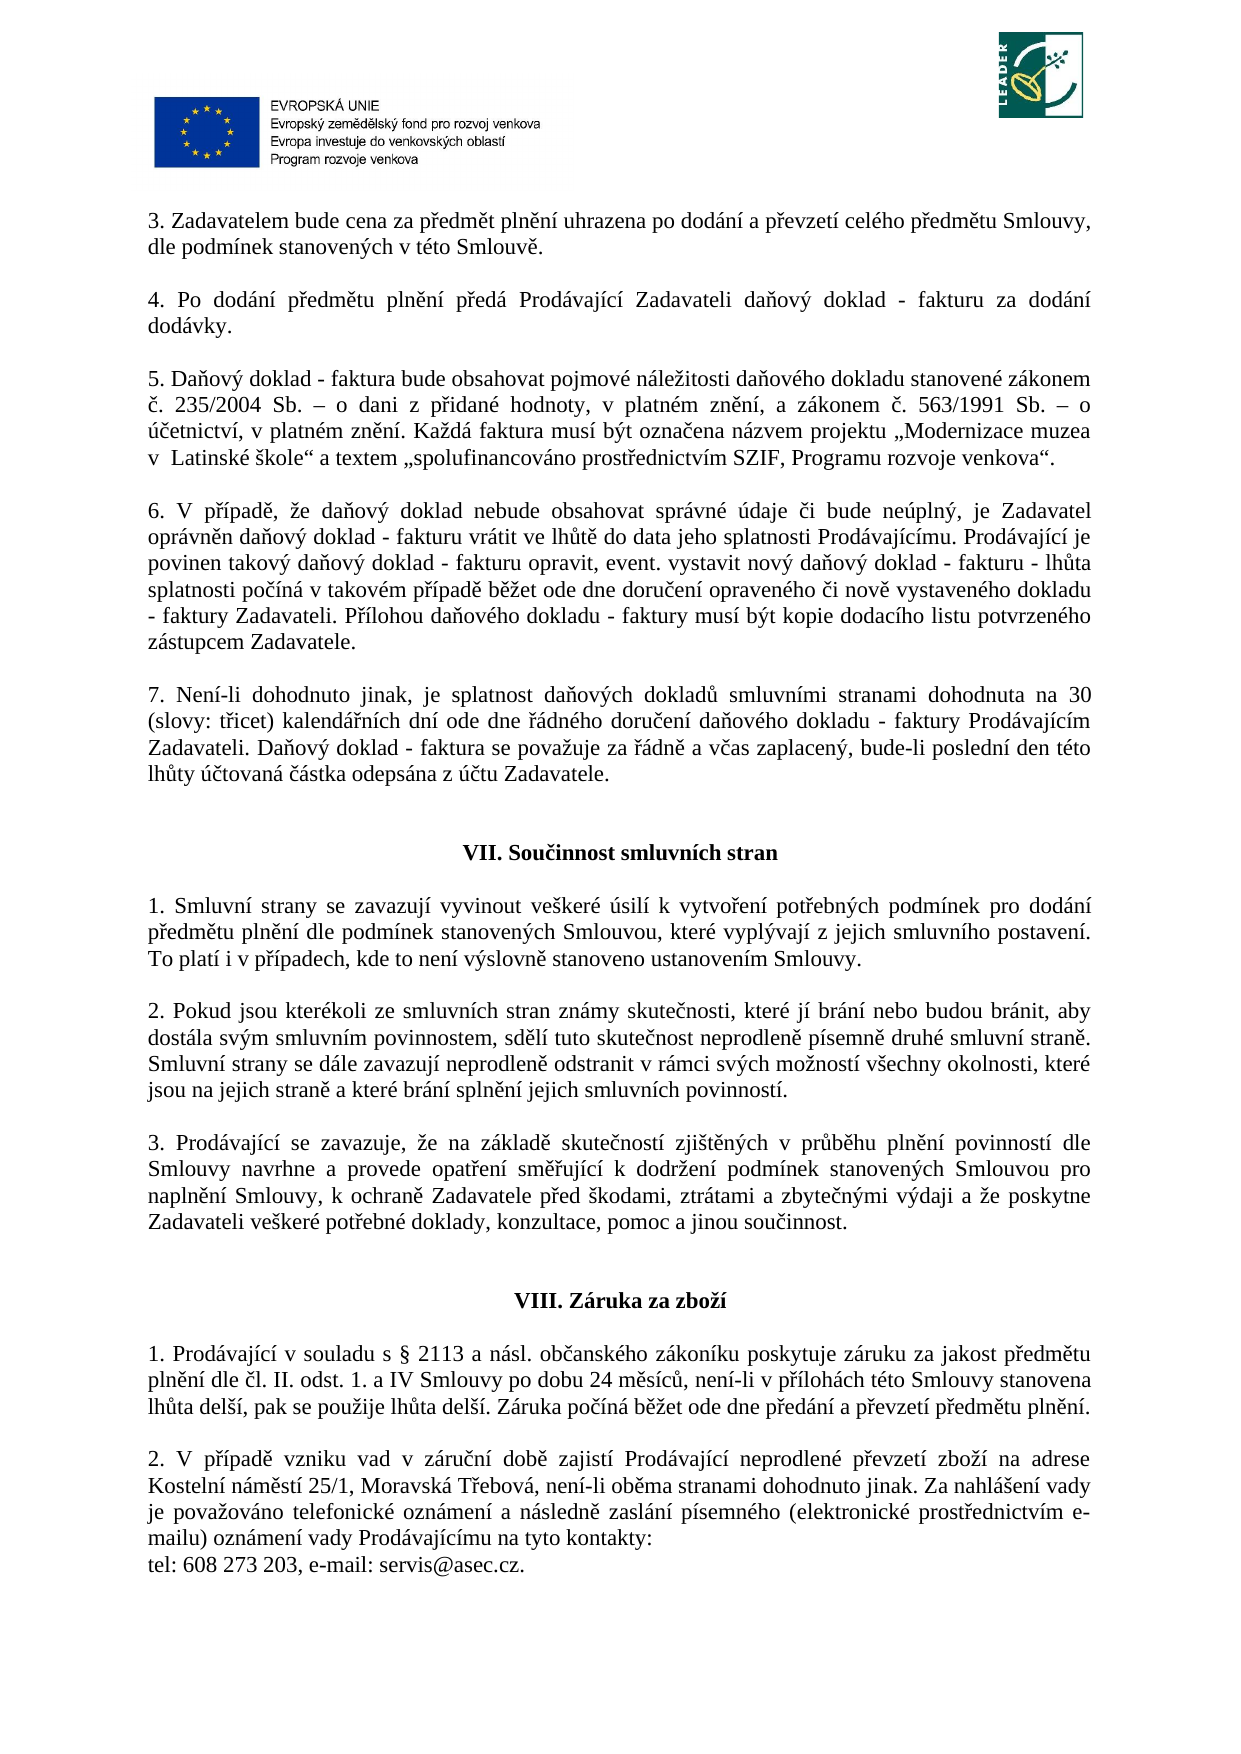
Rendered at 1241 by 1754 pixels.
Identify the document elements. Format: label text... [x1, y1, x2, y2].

text 1. Smluvní strany se zavazují vyvinout veškeré úsilí k vytvoření potřebných podmínek pro dodání předmětu plnění dle podmínek stanovených Smlouvou, které vyplývají z jejich smluvního postavení. To platí i v případech, kde to není výslovně stanoveno ustanovením Smlouvy. [148, 892, 1092, 971]
text 2. V případě vzniku vad v záruční době zajistí Prodávající neprodlené převzetí zboží na adrese Kostelní náměstí 25/1, Moravská Třebová, není-li oběma stranami dohodnuto jinak. Za nahlášení vady je považováno telefonické oznámení a následně zaslání písemného (elektronické prostřednictvím e-mailu) oznámení vady Prodávajícímu na tyto kontakty: [148, 1445, 1092, 1551]
text 3. Zadavatelem bude cena za předmět plnění uhrazena po dodání a převzetí celého předmětu Smlouvy, dle podmínek stanovených v této Smlouvě. [148, 207, 1092, 259]
text 6. V případě, že daňový doklad nebude obsahovat správné údaje či bude neúplný, je Zadavatel oprávněn daňový doklad - fakturu vrátit ve lhůtě do data jeho splatnosti Prodávajícímu. Prodávající je povinen takový daňový doklad - fakturu opravit, event. vystavit nový daňový doklad - fakturu - lhůta splatnosti počíná v takovém případě běžet ode dne doručení opraveného či nově vystaveného dokladu - faktury Zadavateli. Přílohou daňového dokladu - faktury musí být kopie dodacího listu potvrzeného zástupcem Zadavatele. [148, 497, 1092, 655]
text 3. Prodávající se zavazuje, že na základě skutečností zjištěných v průběhu plnění povinností dle Smlouvy navrhne a provede opatření směřující k dodržení podmínek stanovených Smlouvou pro naplnění Smlouvy, k ochraně Zadavatele před škodami, ztrátami a zbytečnými výdaji a že poskytne Zadavateli veškeré potřebné doklady, konzultace, pomoc a jinou součinnost. [148, 1129, 1092, 1234]
text tel: 608 273 203, e-mail: servis@asec.cz. [148, 1551, 1092, 1577]
text 2. Pokud jsou kterékoli ze smluvních stran známy skutečnosti, které jí brání nebo budou bránit, aby dostála svým smluvním povinnostem, sdělí tuto skutečnost neprodleně písemně druhé smluvní straně. Smluvní strany se dále zavazují neprodleně odstranit v rámci svých možností všechny okolnosti, které jsou na jejich straně a které brání splnění jejich smluvních povinností. [148, 997, 1092, 1103]
text 4. Po dodání předmětu plnění předá Prodávající Zadavateli daňový doklad - fakturu za dodání dodávky. [148, 286, 1092, 338]
text 1. Prodávající v souladu s § 2113 a násl. občanského zákoníku poskytuje záruku za jakost předmětu plnění dle čl. II. odst. 1. a IV Smlouvy po dobu 24 měsíců, není-li v přílohách této Smlouvy stanovena lhůta delší, pak se použije lhůta delší. Záruka počíná běžet ode dne předání a převzetí předmětu plnění. [148, 1340, 1092, 1419]
text VII. Součinnost smluvních stran [148, 839, 1092, 866]
text VIII. Záruka za zboží [148, 1287, 1092, 1314]
picture [131, 73, 574, 191]
picture [998, 32, 1084, 118]
text 5. Daňový doklad - faktura bude obsahovat pojmové náležitosti daňového dokladu stanovené zákonem č. 235/2004 Sb. – o dani z přidané hodnoty, v platném znění, a zákonem č. 563/1991 Sb. – o účetnictví, v platném znění. Každá faktura musí být označena názvem projektu „Modernizace muzea v Latinské škole“ a textem „spolufinancováno prostřednictvím SZIF, Programu rozvoje venkova“. [148, 365, 1092, 470]
text 7. Není-li dohodnuto jinak, je splatnost daňových dokladů smluvními stranami dohodnuta na 30 (slovy: třicet) kalendářních dní ode dne řádného doručení daňového dokladu - faktury Prodávajícím Zadavateli. Daňový doklad - faktura se považuje za řádně a včas zaplacený, bude-li poslední den této lhůty účtovaná částka odepsána z účtu Zadavatele. [148, 681, 1092, 787]
